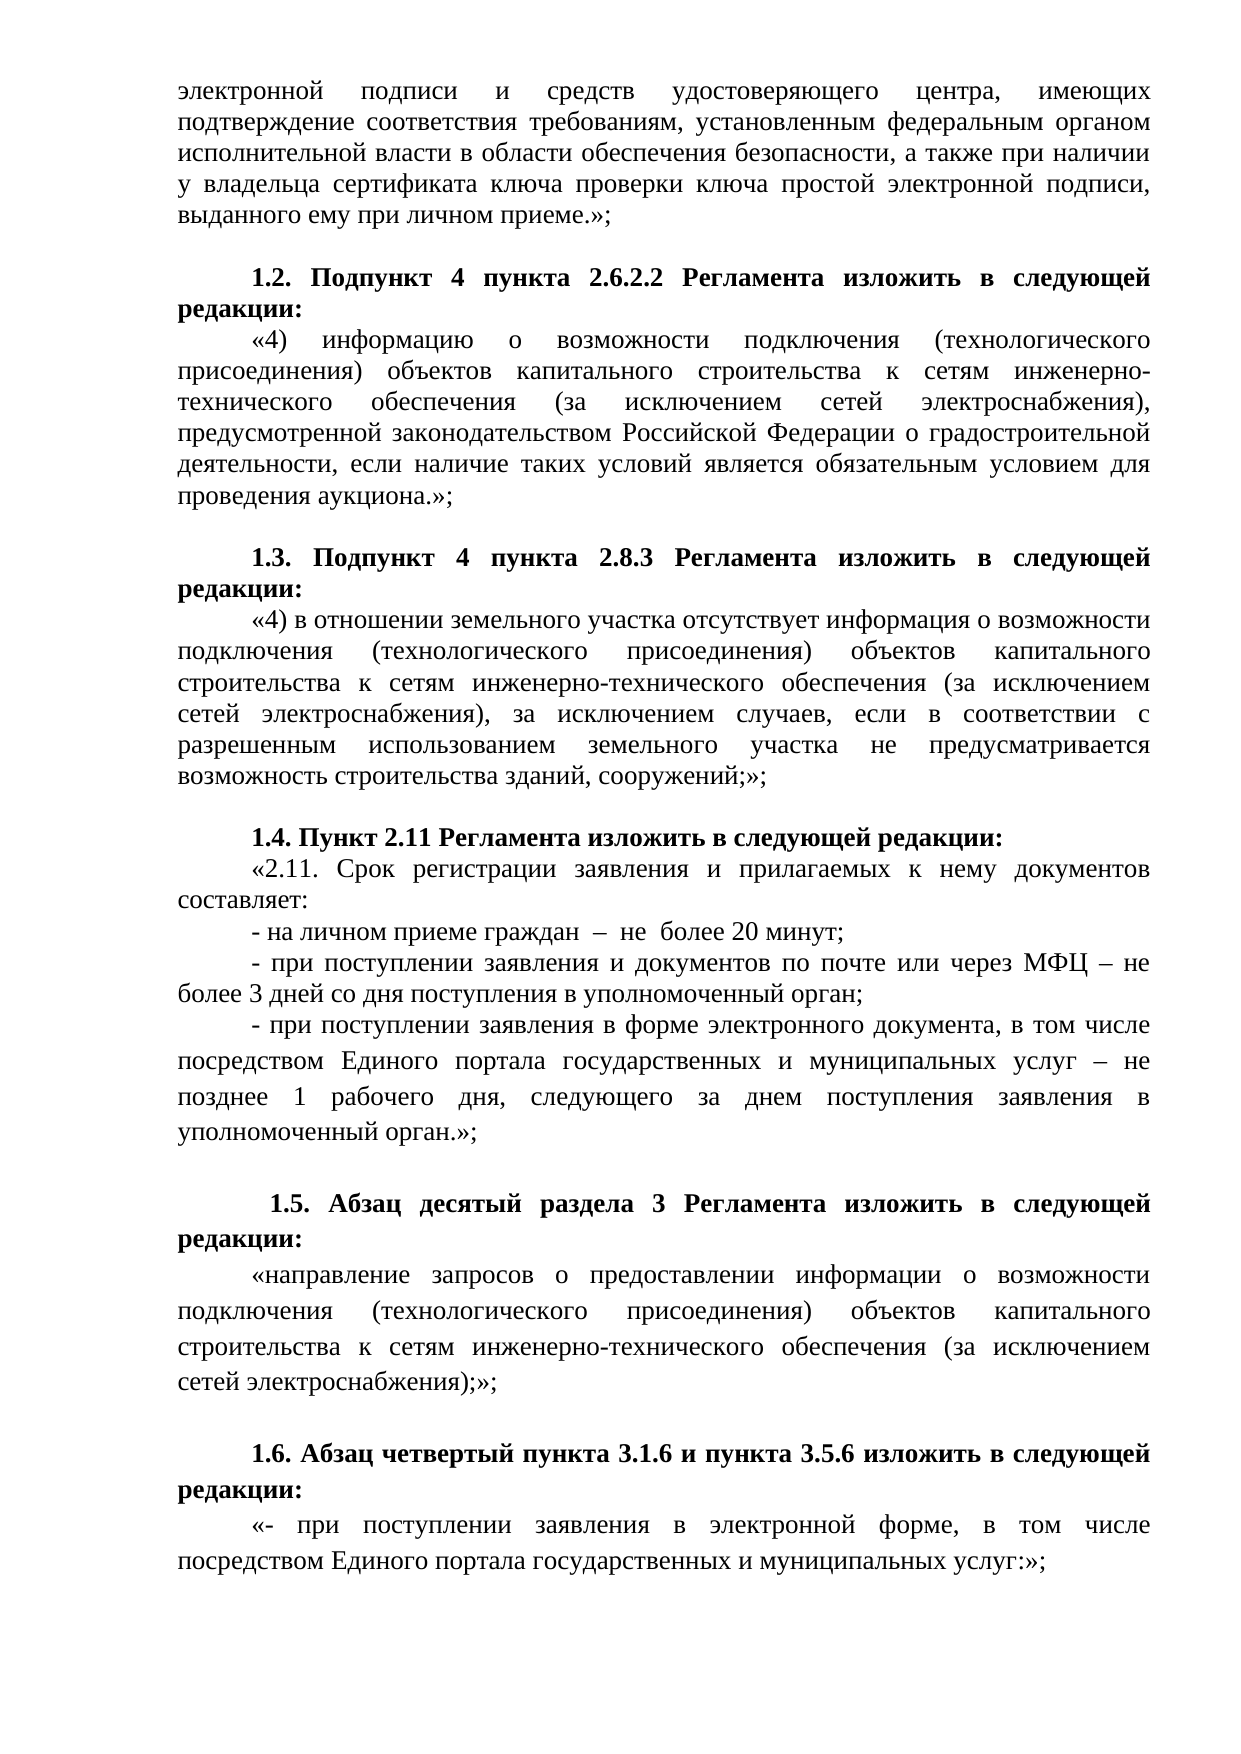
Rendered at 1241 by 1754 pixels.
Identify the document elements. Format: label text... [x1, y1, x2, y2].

text «- при поступлении заявления в электронной форме, в том числе посредством Единого портала государственных и муниципальных услуг:»; [177, 1508, 1152, 1575]
text «4) в отношении земельного участка отсутствует информация о возможности подключения (технологического присоединения) объектов капитального строительства к сетям инженерно-технического обеспечения (за исключением сетей электроснабжения), за исключением случаев, если в соответствии с разрешенным использованием земельного участка не предусматривается возможность строительства зданий, сооружений;»; [177, 603, 1152, 790]
text «направление запросов о предоставлении информации о возможности подключения (технологического присоединения) объектов капитального строительства к сетям инженерно-технического обеспечения (за исключением сетей электроснабжения);»; [177, 1258, 1152, 1397]
text - на личном приеме граждан – не более 20 минут; [177, 915, 1152, 946]
text «4) информацию о возможности подключения (технологического присоединения) объектов капитального строительства к сетям инженерно-технического обеспечения (за исключением сетей электроснабжения), предусмотренной законодательством Российской Федерации о градостроительной деятельности, если наличие таких условий является обязательным условием для проведения аукциона.»; [177, 323, 1152, 510]
text 1.6. Абзац четвертый пункта 3.1.6 и пункта 3.5.6 изложить в следующей редакции: [177, 1437, 1152, 1504]
text 1.5. Абзац десятый раздела 3 Регламента изложить в следующей редакции: [177, 1187, 1152, 1254]
text 1.4. Пункт 2.11 Регламента изложить в следующей редакции: [177, 821, 1152, 852]
text - при поступлении заявления в форме электронного документа, в том числе посредством Единого портала государственных и муниципальных услуг – не позднее 1 рабочего дня, следующего за днем поступления заявления в уполномоченный орган.»; [177, 1008, 1152, 1147]
text - при поступлении заявления и документов по почте или через МФЦ – не более 3 дней со дня поступления в уполномоченный орган; [177, 946, 1152, 1008]
text «2.11. Срок регистрации заявления и прилагаемых к нему документов составляет: [177, 852, 1152, 915]
text 1.2. Подпункт 4 пункта 2.6.2.2 Регламента изложить в следующей редакции: [177, 261, 1152, 323]
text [177, 74, 1152, 229]
text 1.3. Подпункт 4 пункта 2.8.3 Регламента изложить в следующей редакции: [177, 541, 1152, 603]
